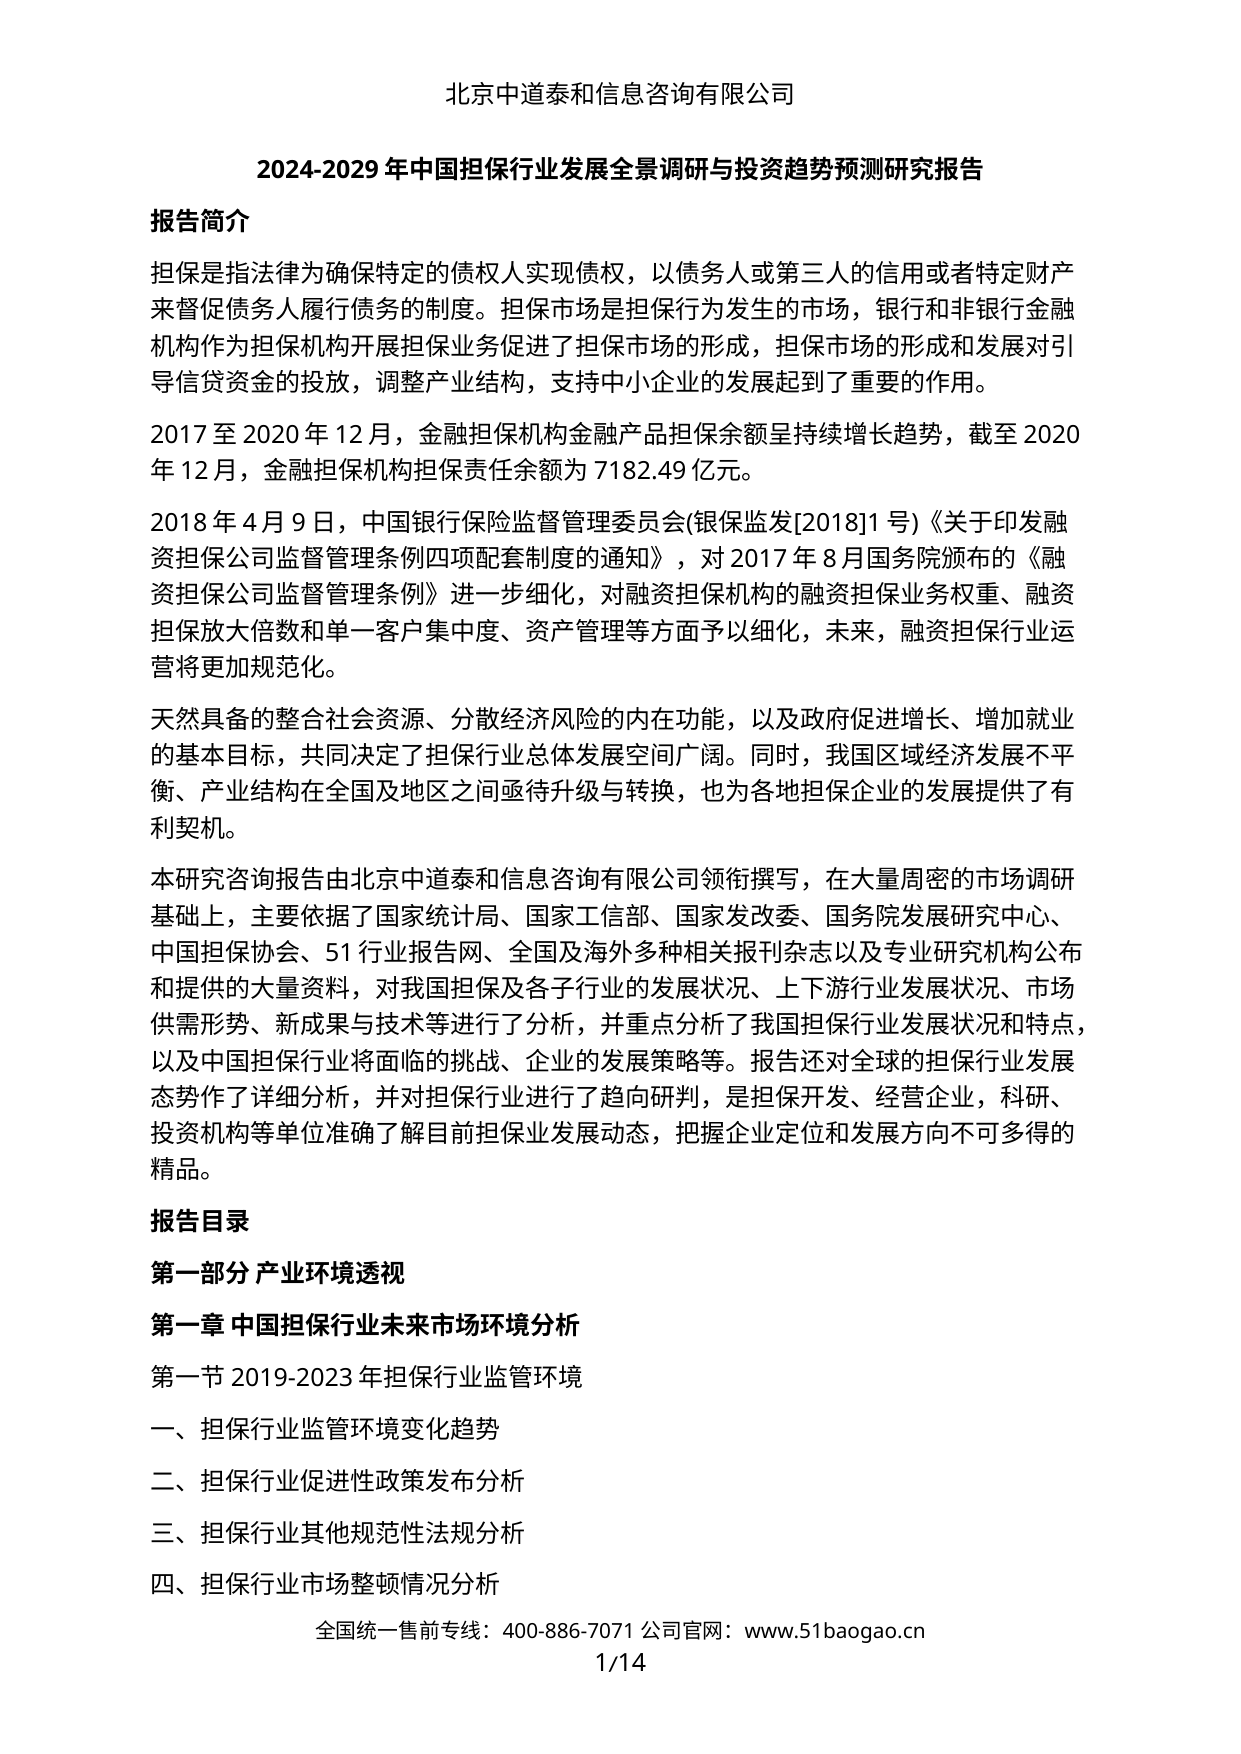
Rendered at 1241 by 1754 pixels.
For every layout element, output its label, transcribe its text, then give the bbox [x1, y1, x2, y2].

text 本研究咨询报告由北京中道泰和信息咨询有限公司领衔撰写，在大量周密的市场调研基础上，主要依据了国家统计局、国家工信部、国家发改委、国务院发展研究中心、中国担保协会、51行业报告网、全国及海外多种相关报刊杂志以及专业研究机构公布和提供的大量资料，对我国担保及各子行业的发展状况、上下游行业发展状况、市场供需形势、新成果与技术等进行了分析，并重点分析了我国担保行业发展状况和特点，以及中国担保行业将面临的挑战、企业的发展策略等。报告还对全球的担保行业发展态势作了详细分析，并对担保行业进行了趋向研判，是担保开发、经营企业，科研、投资机构等单位准确了解目前担保业发展动态，把握企业定位和发展方向不可多得的精品。 [150, 860, 1090, 1186]
text 二、担保行业促进性政策发布分析 [150, 1461, 1090, 1497]
text 四、担保行业市场整顿情况分析 [150, 1565, 1090, 1601]
text 报告目录 [150, 1202, 1090, 1238]
text 2017至2020年12月，金融担保机构金融产品担保余额呈持续增长趋势，截至2020年12月，金融担保机构担保责任余额为7182.49亿元。 [150, 414, 1090, 487]
text 2024-2029年中国担保行业发展全景调研与投资趋势预测研究报告 [150, 150, 1090, 186]
text 第一部分 产业环境透视 [150, 1254, 1090, 1290]
text 三、担保行业其他规范性法规分析 [150, 1513, 1090, 1549]
text 报告简介 [150, 202, 1090, 238]
text 第一节 2019-2023年担保行业监管环境 [150, 1357, 1090, 1394]
text 2018年4月9日，中国银行保险监督管理委员会(银保监发[2018]1号)《关于印发融资担保公司监督管理条例四项配套制度的通知》，对2017年8月国务院颁布的《融资担保公司监督管理条例》进一步细化，对融资担保机构的融资担保业务权重、融资担保放大倍数和单一客户集中度、资产管理等方面予以细化，未来，融资担保行业运营将更加规范化。 [150, 502, 1090, 684]
text 担保是指法律为确保特定的债权人实现债权，以债务人或第三人的信用或者特定财产来督促债务人履行债务的制度。担保市场是担保行为发生的市场，银行和非银行金融机构作为担保机构开展担保业务促进了担保市场的形成，担保市场的形成和发展对引导信贷资金的投放，调整产业结构，支持中小企业的发展起到了重要的作用。 [150, 254, 1090, 399]
text 一、担保行业监管环境变化趋势 [150, 1409, 1090, 1446]
text 第一章 中国担保行业未来市场环境分析 [150, 1306, 1090, 1342]
text 天然具备的整合社会资源、分散经济风险的内在功能，以及政府促进增长、增加就业的基本目标，共同决定了担保行业总体发展空间广阔。同时，我国区域经济发展不平衡、产业结构在全国及地区之间亟待升级与转换，也为各地担保企业的发展提供了有利契机。 [150, 699, 1090, 844]
